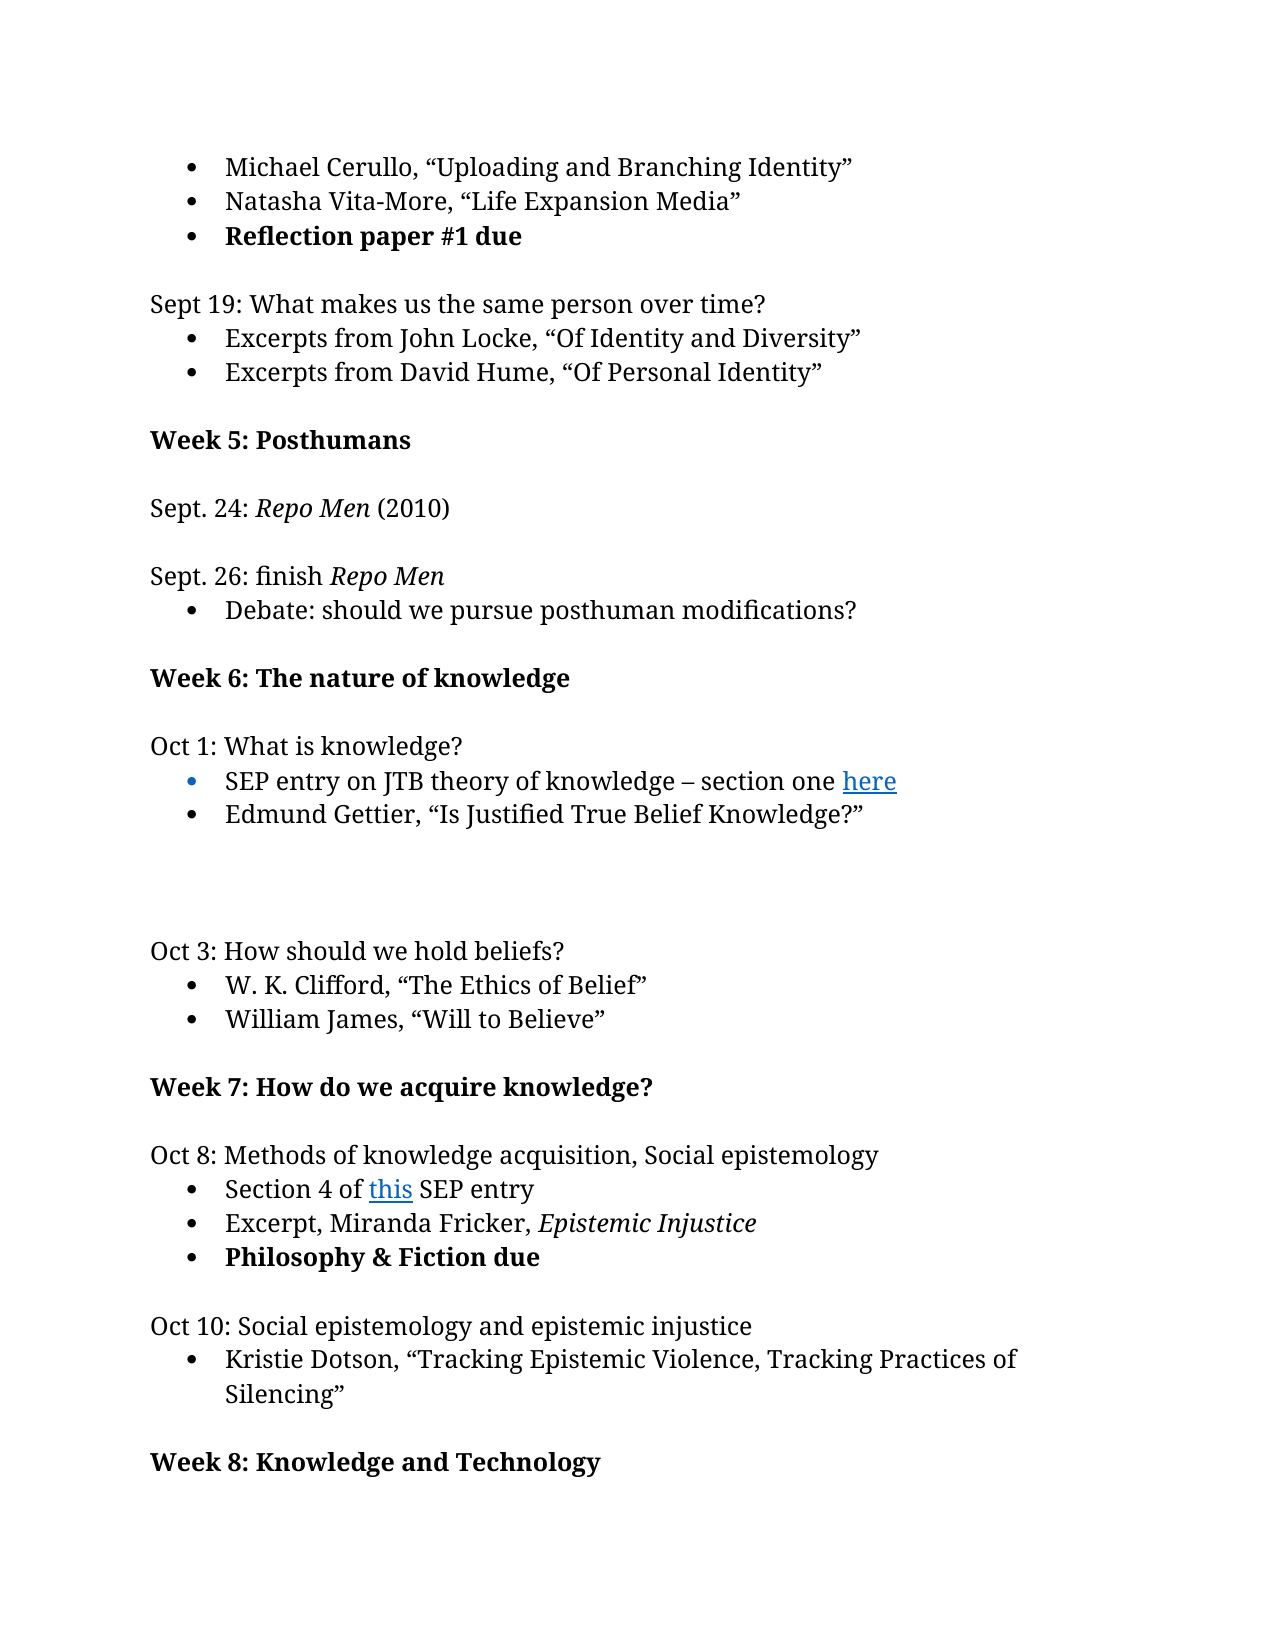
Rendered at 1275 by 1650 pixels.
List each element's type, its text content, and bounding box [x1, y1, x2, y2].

text Oct 3: How should we hold beliefs? [150, 933, 1125, 967]
list Edmund Gettier, “Is Justified True Belief Knowledge?” [187, 797, 1125, 831]
list W. K. Clifford, “The Ethics of Belief” [187, 967, 1125, 1002]
list Kristie Dotson, “Tracking Epistemic Violence, Tracking Practices of Silencing” [187, 1342, 1125, 1410]
text Oct 10: Social epistemology and epistemic injustice [150, 1308, 1125, 1342]
text Sept. 24: Repo Men (2010) [150, 491, 1125, 525]
text Oct 8: Methods of knowledge acquisition, Social epistemology [150, 1138, 1125, 1172]
list Philosophy & Fiction due [187, 1240, 1125, 1274]
text Week 7: How do we acquire knowledge? [150, 1070, 1125, 1104]
list Excerpts from David Hume, “Of Personal Identity” [187, 354, 1125, 388]
list Natasha Vita-More, “Life Expansion Media” [187, 184, 1125, 218]
text Week 6: The nature of knowledge [150, 661, 1125, 695]
list Michael Cerullo, “Uploading and Branching Identity” [187, 150, 1125, 184]
list Excerpt, Miranda Fricker, Epistemic Injustice [187, 1206, 1125, 1240]
list Section 4 of this SEP entry [187, 1172, 1125, 1206]
text Sept 19: What makes us the same person over time? [150, 286, 1125, 320]
text Week 8: Knowledge and Technology [150, 1444, 1125, 1478]
list SEP entry on JTB theory of knowledge – section one here [187, 763, 1125, 797]
text Week 5: Posthumans [150, 422, 1125, 457]
list Debate: should we pursue posthuman modifications? [187, 593, 1125, 627]
list William James, “Will to Believe” [187, 1002, 1125, 1036]
list Reflection paper #1 due [187, 218, 1125, 252]
text Sept. 26: finish Repo Men [150, 559, 1125, 593]
list Excerpts from John Locke, “Of Identity and Diversity” [187, 320, 1125, 354]
text Oct 1: What is knowledge? [150, 729, 1125, 763]
